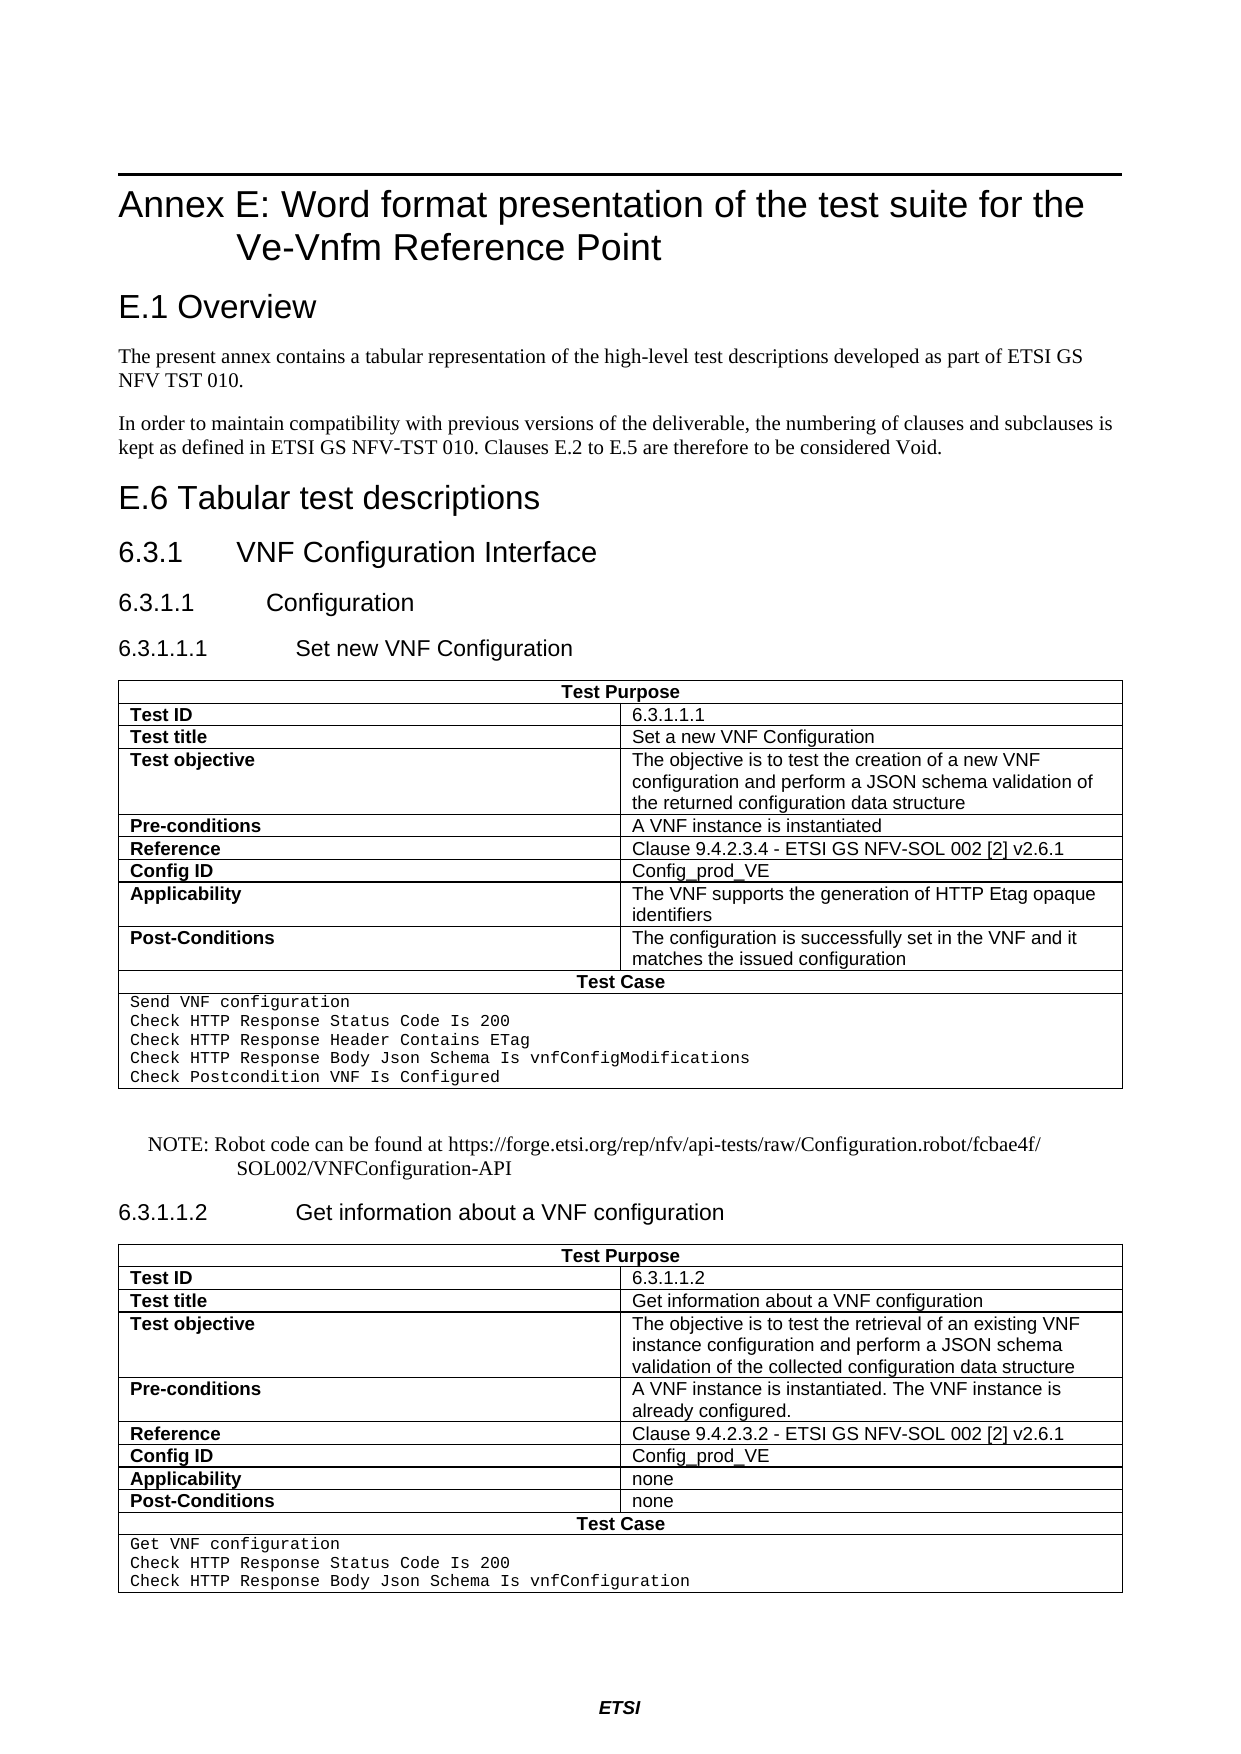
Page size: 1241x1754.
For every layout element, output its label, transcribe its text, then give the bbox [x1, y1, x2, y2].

table_cell Pre-conditions [119, 1378, 620, 1421]
subtitle 6.3.1.1 Configuration [118, 587, 1122, 616]
table_header Test Purpose [119, 681, 1122, 703]
subtitle E.1 Overview [118, 287, 1122, 326]
table_cell Reference [119, 837, 620, 859]
text In order to maintain compatibility with previous versions of the deliverable, the numbering of clauses and subclauses is kept as defined in ETSI GS NFV-TST 010. Clauses E.2 to E.5 are therefore to be considered Void. [118, 411, 1122, 459]
table_cell Config_prod_VE [621, 860, 1122, 881]
table_cell Test Case [119, 1513, 1122, 1534]
table_cell Config ID [119, 860, 620, 881]
table_cell The objective is to test the retrieval of an existing VNF instance configuration and perform a JSON schema validation of the collected configuration data structure [621, 1313, 1122, 1377]
table_cell Reference [119, 1422, 620, 1444]
table_cell Test title [119, 726, 620, 748]
table_cell 6.3.1.1.2 [621, 1267, 1122, 1289]
text The present annex contains a tabular representation of the high-level test descriptions developed as part of ETSI GS NFV TST 010. [118, 344, 1122, 392]
table_cell none [621, 1490, 1122, 1512]
table_cell The objective is to test the creation of a new VNF configuration and perform a JSON schema validation of the returned configuration data structure [621, 749, 1122, 814]
table_cell Test objective [119, 749, 620, 814]
table_cell Config_prod_VE [621, 1445, 1122, 1466]
text NOTE: Robot code can be found at https://forge.etsi.org/rep/nfv/api-tests/raw/Configuration.robot/fcbae4f/SOL002/VNFConfiguration-API [148, 1132, 1122, 1180]
subtitle Annex E: Word format presentation of the test suite for the Ve-Vnfm Reference Point [118, 176, 1122, 268]
table_cell Test ID [119, 1267, 620, 1289]
table_cell Send VNF configuration Check HTTP Response Status Code Is 200 Check HTTP Response Header Contains ETag Check HTTP Response Body Json Schema Is vnfConfigModifications Check Postcondition VNF Is Configured [119, 994, 1122, 1088]
table_cell Test Case [119, 971, 1122, 992]
table_header Test Purpose [119, 1245, 1122, 1266]
table_cell Clause 9.4.2.3.4 - ETSI GS NFV-SOL 002 [2] v2.6.1 [621, 837, 1122, 859]
table_cell 6.3.1.1.1 [621, 704, 1122, 725]
table_cell Applicability [119, 1468, 620, 1489]
table_cell Config ID [119, 1445, 620, 1466]
table_cell Test ID [119, 704, 620, 725]
table_cell Test objective [119, 1313, 620, 1377]
table_cell The configuration is successfully set in the VNF and it matches the issued configuration [621, 927, 1122, 970]
table_cell The VNF supports the generation of HTTP Etag opaque identifiers [621, 883, 1122, 926]
subtitle E.6 Tabular test descriptions [118, 478, 1122, 516]
table_cell Set a new VNF Configuration [621, 726, 1122, 748]
table_cell Get information about a VNF configuration [621, 1290, 1122, 1311]
table_cell Applicability [119, 883, 620, 926]
subtitle 6.3.1 VNF Configuration Interface [118, 535, 1122, 569]
table_cell Post-Conditions [119, 1490, 620, 1512]
table_cell A VNF instance is instantiated [621, 815, 1122, 836]
subtitle 6.3.1.1.2 Get information about a VNF configuration [118, 1198, 1122, 1225]
table_cell Get VNF configuration Check HTTP Response Status Code Is 200 Check HTTP Response Body Json Schema Is vnfConfiguration [119, 1535, 1122, 1592]
table_cell A VNF instance is instantiated. The VNF instance is already configured. [621, 1378, 1122, 1421]
table_cell Post-Conditions [119, 927, 620, 970]
subtitle 6.3.1.1.1 Set new VNF Configuration [118, 635, 1122, 661]
table_cell none [621, 1468, 1122, 1489]
table_cell Test title [119, 1290, 620, 1311]
table_cell Pre-conditions [119, 815, 620, 836]
table_cell Clause 9.4.2.3.2 - ETSI GS NFV-SOL 002 [2] v2.6.1 [621, 1422, 1122, 1444]
